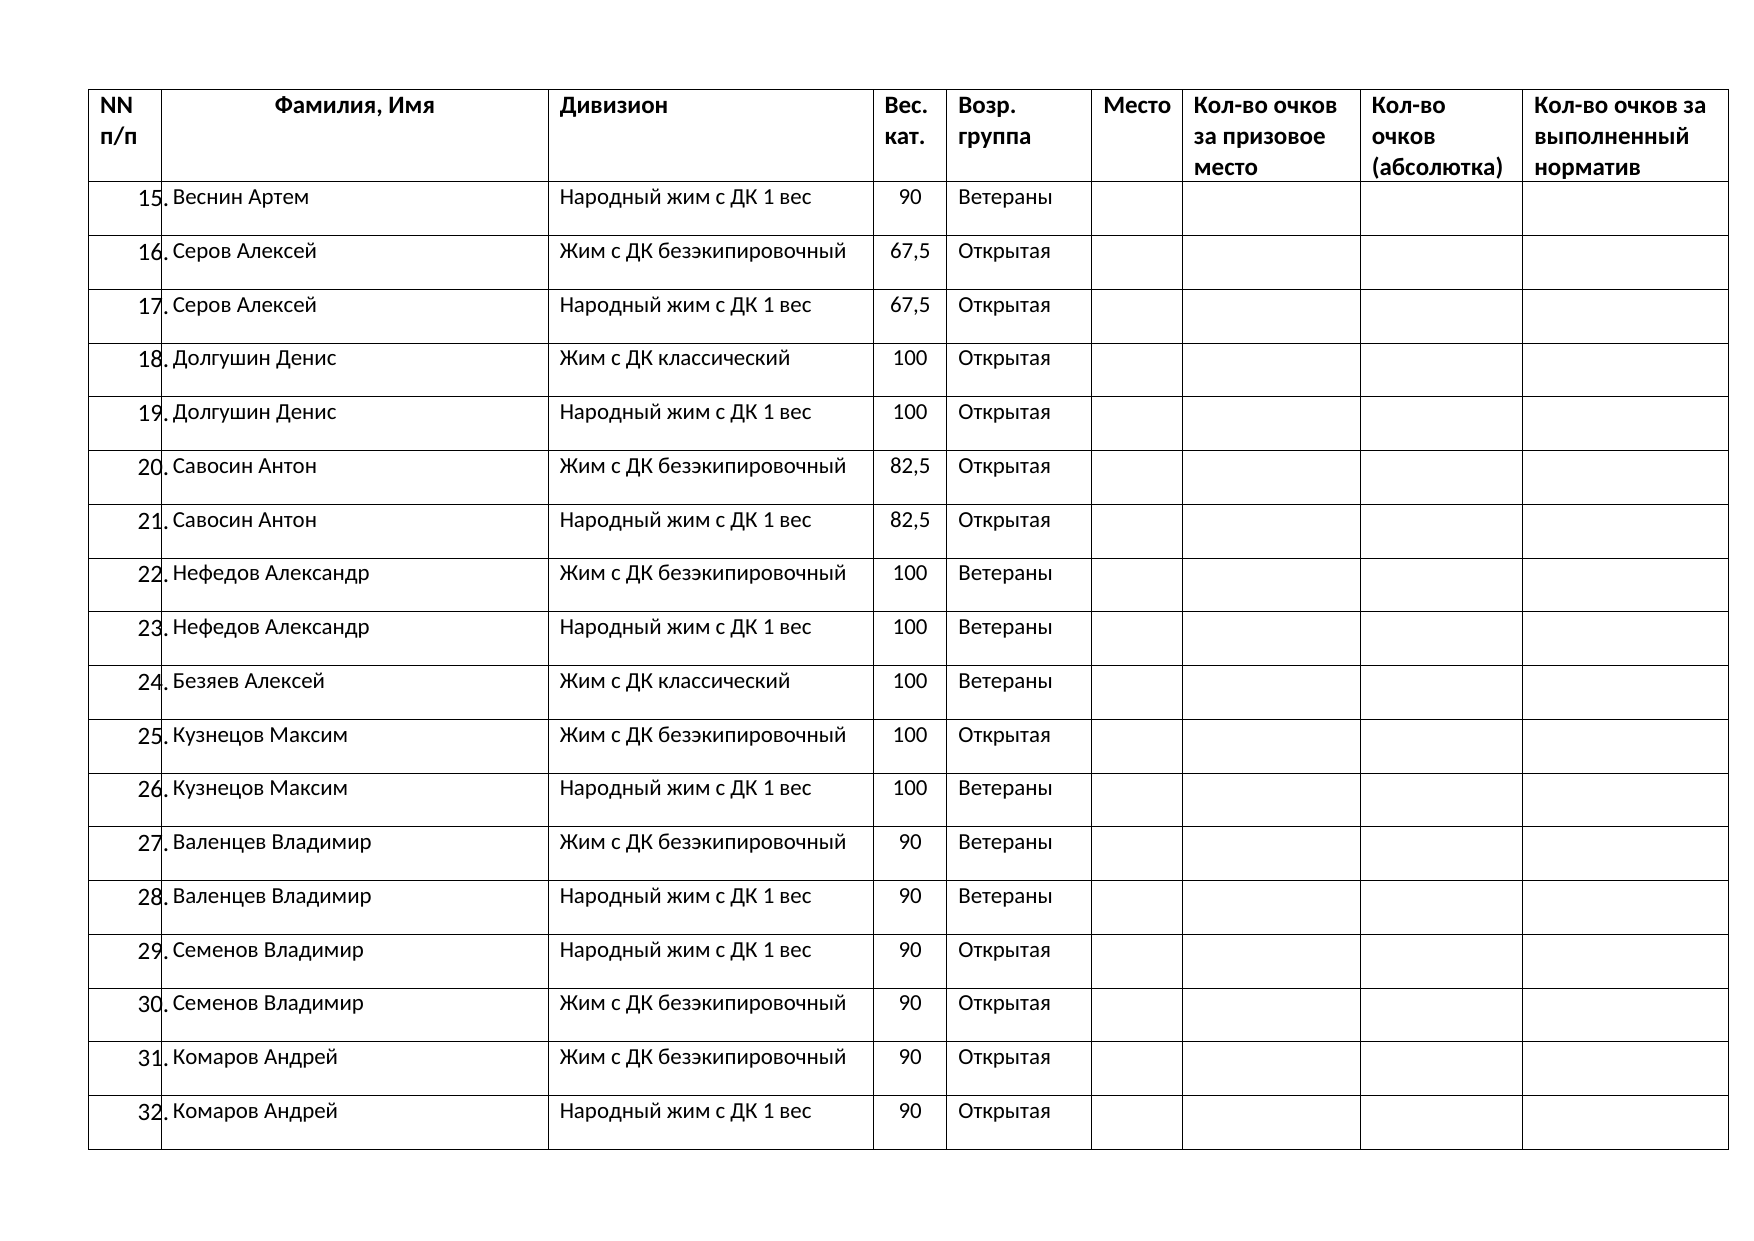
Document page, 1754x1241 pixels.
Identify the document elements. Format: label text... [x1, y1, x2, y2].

table_cell Жим с ДК классический [549, 666, 873, 719]
table_cell Народный жим с ДК 1 вес [549, 505, 873, 557]
table_cell Открытая [947, 344, 1091, 396]
table_cell Жим с ДК безэкипировочный [549, 559, 873, 611]
table_cell Ветераны [947, 881, 1091, 934]
table_cell [1361, 236, 1522, 289]
table_cell Безяев Алексей [162, 666, 548, 719]
table_cell [1183, 505, 1360, 557]
table_cell [1523, 774, 1728, 826]
table_cell Валенцев Владимир [162, 827, 548, 880]
table_cell [1092, 666, 1182, 719]
table_cell [1361, 1042, 1522, 1095]
table_cell Комаров Андрей [162, 1096, 548, 1149]
table_cell [1183, 559, 1360, 611]
table_cell Ветераны [947, 182, 1091, 235]
table_cell Народный жим с ДК 1 вес [549, 397, 873, 450]
table_cell [1183, 451, 1360, 504]
table_cell [1523, 344, 1728, 396]
table_cell Жим с ДК безэкипировочный [549, 236, 873, 289]
table_cell 82,5 [874, 451, 946, 504]
table_cell [1361, 881, 1522, 934]
table_cell [89, 397, 161, 450]
table_cell [1092, 989, 1182, 1041]
table_cell Ветераны [947, 612, 1091, 665]
table_cell [89, 666, 161, 719]
table_cell 67,5 [874, 236, 946, 289]
table_cell 90 [874, 1096, 946, 1149]
table_cell [1361, 344, 1522, 396]
table_cell [1092, 505, 1182, 557]
table_cell Открытая [947, 989, 1091, 1041]
table_cell [1523, 182, 1728, 235]
table_cell Народный жим с ДК 1 вес [549, 182, 873, 235]
table_cell Открытая [947, 935, 1091, 987]
table_cell Ветераны [947, 666, 1091, 719]
table_cell 82,5 [874, 505, 946, 557]
table_cell Народный жим с ДК 1 вес [549, 612, 873, 665]
table_cell Валенцев Владимир [162, 881, 548, 934]
table_cell Народный жим с ДК 1 вес [549, 881, 873, 934]
table_cell Нефедов Александр [162, 559, 548, 611]
table_cell Жим с ДК безэкипировочный [549, 989, 873, 1041]
table_cell [1183, 989, 1360, 1041]
table_cell [1361, 935, 1522, 987]
table_header Возр. группа [947, 90, 1091, 181]
table_cell [1092, 559, 1182, 611]
table_cell [1523, 1096, 1728, 1149]
table_cell [1183, 1042, 1360, 1095]
table_cell Долгушин Денис [162, 397, 548, 450]
table_cell Народный жим с ДК 1 вес [549, 1096, 873, 1149]
table_header Кол-во очков (абсолютка) [1361, 90, 1522, 181]
table_cell [89, 1042, 161, 1095]
table_cell [1523, 290, 1728, 342]
table_cell [1523, 505, 1728, 557]
table_cell Ветераны [947, 559, 1091, 611]
table_cell Жим с ДК безэкипировочный [549, 1042, 873, 1095]
table_cell 90 [874, 1042, 946, 1095]
table_header NN п/п [89, 90, 161, 181]
table_cell [1183, 827, 1360, 880]
table_cell [1092, 774, 1182, 826]
table_cell 100 [874, 720, 946, 772]
table_cell Народный жим с ДК 1 вес [549, 290, 873, 342]
table_cell [1183, 666, 1360, 719]
table_cell Ветераны [947, 827, 1091, 880]
table_cell Открытая [947, 1096, 1091, 1149]
table_cell [1523, 612, 1728, 665]
table_cell [1361, 182, 1522, 235]
table_cell Открытая [947, 397, 1091, 450]
table_cell [1523, 666, 1728, 719]
table_cell Савосин Антон [162, 451, 548, 504]
table_cell [1523, 451, 1728, 504]
table_cell [89, 989, 161, 1041]
table_cell [1361, 720, 1522, 772]
table_cell 100 [874, 559, 946, 611]
table_cell [89, 344, 161, 396]
table_cell Жим с ДК безэкипировочный [549, 720, 873, 772]
table_cell 67,5 [874, 290, 946, 342]
table_cell [1523, 559, 1728, 611]
table_cell [1523, 397, 1728, 450]
table_cell Жим с ДК безэкипировочный [549, 451, 873, 504]
table_cell [1523, 1042, 1728, 1095]
table_cell [1092, 720, 1182, 772]
table_cell Народный жим с ДК 1 вес [549, 935, 873, 987]
table_header Кол-во очков за призовое место [1183, 90, 1360, 181]
table_cell Кузнецов Максим [162, 720, 548, 772]
table_cell [1361, 1096, 1522, 1149]
table_cell Семенов Владимир [162, 935, 548, 987]
table_cell Серов Алексей [162, 236, 548, 289]
table_header Дивизион [549, 90, 873, 181]
table_cell Открытая [947, 505, 1091, 557]
table_cell 90 [874, 182, 946, 235]
table_header Кол-во очков за выполненный норматив [1523, 90, 1728, 181]
table_header Фамилия, Имя [162, 90, 548, 181]
table_cell 100 [874, 344, 946, 396]
table_cell Открытая [947, 451, 1091, 504]
table_cell [1361, 774, 1522, 826]
table_header Место [1092, 90, 1182, 181]
table_cell Народный жим с ДК 1 вес [549, 774, 873, 826]
table_cell [89, 290, 161, 342]
table_cell Кузнецов Максим [162, 774, 548, 826]
table_cell [1092, 935, 1182, 987]
table_cell 100 [874, 397, 946, 450]
table_cell Семенов Владимир [162, 989, 548, 1041]
table_cell [1523, 236, 1728, 289]
table_cell 90 [874, 989, 946, 1041]
table_cell [1092, 182, 1182, 235]
table_header Вес. кат. [874, 90, 946, 181]
table_cell [1183, 935, 1360, 987]
table_cell [1183, 612, 1360, 665]
table_cell [89, 1096, 161, 1149]
table_cell [1183, 1096, 1360, 1149]
table_cell [89, 236, 161, 289]
table_cell [1183, 774, 1360, 826]
table_cell [1092, 881, 1182, 934]
table_cell [1092, 397, 1182, 450]
table_cell [1092, 344, 1182, 396]
table_cell [1092, 1042, 1182, 1095]
table_cell Серов Алексей [162, 290, 548, 342]
table_cell Веснин Артем [162, 182, 548, 235]
table_cell [89, 720, 161, 772]
table_cell Ветераны [947, 774, 1091, 826]
table_cell [1092, 236, 1182, 289]
table_cell [1092, 827, 1182, 880]
table_cell [1523, 989, 1728, 1041]
table_cell [1361, 559, 1522, 611]
table_cell 100 [874, 666, 946, 719]
table_cell 90 [874, 827, 946, 880]
table_cell [1183, 236, 1360, 289]
table_cell [89, 774, 161, 826]
table_cell [1183, 290, 1360, 342]
table_cell [1361, 612, 1522, 665]
table_cell [1092, 451, 1182, 504]
table_cell Открытая [947, 1042, 1091, 1095]
table_cell [1361, 451, 1522, 504]
table_cell [1183, 344, 1360, 396]
table_cell [89, 451, 161, 504]
table_cell [89, 827, 161, 880]
table_cell [1092, 1096, 1182, 1149]
table_cell Комаров Андрей [162, 1042, 548, 1095]
table_cell Савосин Антон [162, 505, 548, 557]
table_cell [89, 612, 161, 665]
table_cell [1361, 505, 1522, 557]
table_cell [89, 182, 161, 235]
table_cell [1523, 720, 1728, 772]
table_cell [1523, 935, 1728, 987]
table_cell Открытая [947, 720, 1091, 772]
table_cell [89, 881, 161, 934]
table_cell 100 [874, 774, 946, 826]
table_cell 90 [874, 881, 946, 934]
table_cell [1092, 290, 1182, 342]
table_cell [89, 935, 161, 987]
table_cell Жим с ДК безэкипировочный [549, 827, 873, 880]
table_cell 100 [874, 612, 946, 665]
table_cell [1183, 397, 1360, 450]
table_cell 90 [874, 935, 946, 987]
table_cell [89, 505, 161, 557]
table_cell Жим с ДК классический [549, 344, 873, 396]
table_cell [1523, 881, 1728, 934]
table_cell [1523, 827, 1728, 880]
table_cell Открытая [947, 290, 1091, 342]
table_cell [1361, 666, 1522, 719]
table_cell Нефедов Александр [162, 612, 548, 665]
table_cell [1361, 827, 1522, 880]
table_cell [1183, 720, 1360, 772]
table_cell [1183, 881, 1360, 934]
table_cell [1361, 989, 1522, 1041]
table_cell Долгушин Денис [162, 344, 548, 396]
table_cell [1092, 612, 1182, 665]
table_cell [89, 559, 161, 611]
table_cell Открытая [947, 236, 1091, 289]
table_cell [1361, 290, 1522, 342]
table_cell [1183, 182, 1360, 235]
table_cell [1361, 397, 1522, 450]
